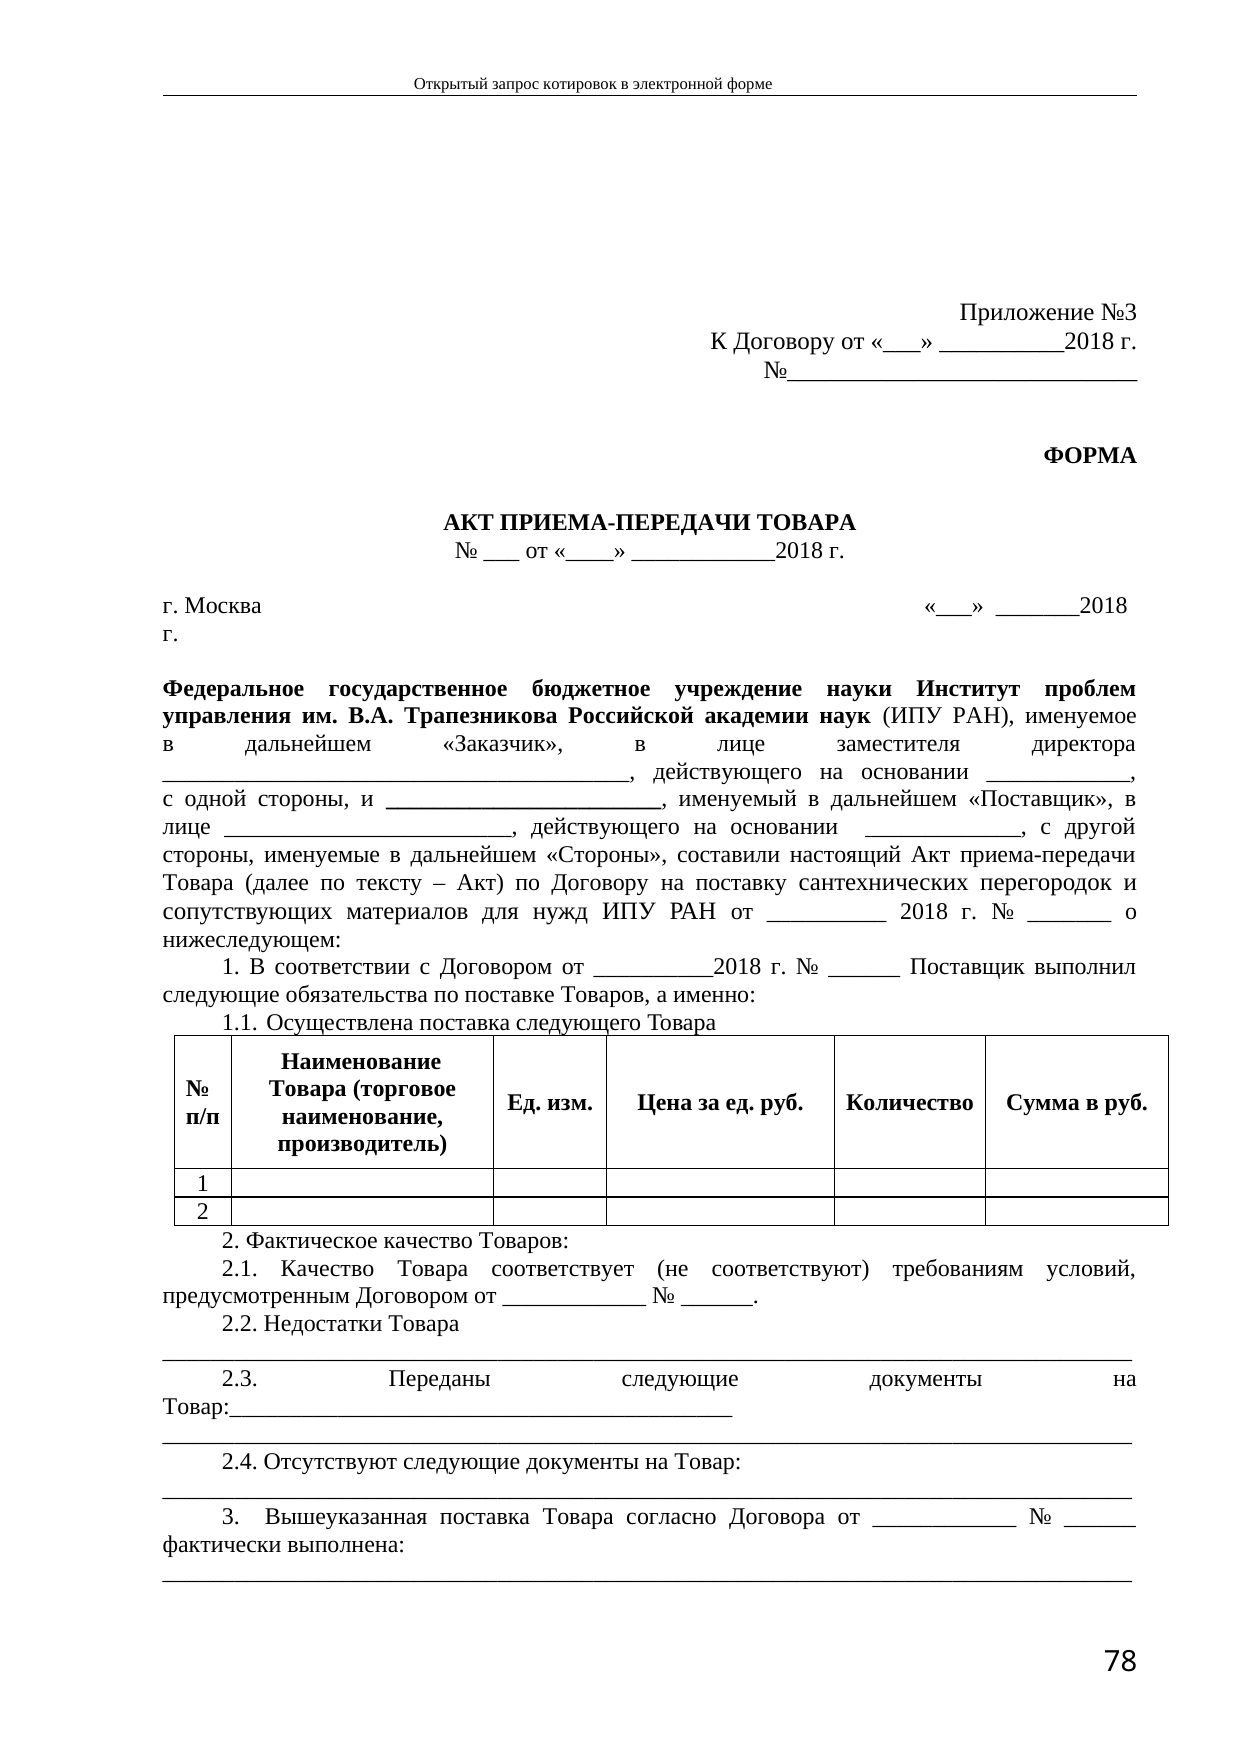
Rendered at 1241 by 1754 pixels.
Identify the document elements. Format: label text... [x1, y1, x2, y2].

text г. Москва «___» _______2018 г. [162, 591, 1137, 646]
text 2.3. Переданы следующие документы на Товар:__________________________________________ [162, 1364, 1137, 1419]
table_cell 2 [175, 1198, 231, 1225]
table_cell [986, 1198, 1168, 1225]
text _________________________________________________________________________________ [162, 1557, 1137, 1585]
list Осуществлена поставка следующего Товара [162, 1007, 1137, 1035]
table_cell [232, 1169, 493, 1196]
table_cell [835, 1169, 985, 1196]
table_cell [232, 1198, 493, 1225]
text 2.4. Отсутствуют следующие документы на Товар: [162, 1447, 1137, 1474]
table_header № п/п [175, 1036, 231, 1168]
text _________________________________________________________________________________ [162, 1336, 1137, 1364]
table_cell [494, 1198, 606, 1225]
text 2.2. Недостатки Товара [162, 1309, 1137, 1336]
text Приложение №3 [162, 297, 1137, 326]
text № ___ от «____» ____________2018 г. [162, 536, 1137, 563]
table_cell [835, 1198, 985, 1225]
table_header Сумма в руб. [986, 1036, 1168, 1168]
table_cell [607, 1169, 834, 1196]
text Федеральное государственное бюджетное учреждение науки Институт проблем управления им. В.А. Трапезникова Российской академии наук (ИПУ РАН), именуемое в дальнейшем «Заказчик», в лице заместителя директора _______________________________________, действующего на основании ____________, с одной стороны, и _______________________, именуемый в дальнейшем «Поставщик», в лице ________________________, действующего на основании _____________, с другой стороны, именуемые в дальнейшем «Стороны», составили настоящий Акт приема-передачи Товара (далее по тексту – Акт) по Договору на поставку сантехнических перегородок и сопутствующих материалов для нужд ИПУ РАН от __________ 2018 г. № _______ о нижеследующем: [162, 674, 1137, 952]
text _________________________________________________________________________________ [162, 1474, 1137, 1502]
table_header Цена за ед. руб. [607, 1036, 834, 1168]
text К Договору от «___» __________2018 г. [162, 326, 1137, 355]
table_header Количество [835, 1036, 985, 1168]
table_cell [494, 1169, 606, 1196]
text АКТ ПРИЕМА-ПЕРЕДАЧИ ТОВАРА [162, 508, 1137, 536]
text 1. В соответствии с Договором от __________2018 г. № ______ Поставщик выполнил следующие обязательства по поставке Товаров, а именно: [162, 952, 1137, 1007]
table_cell [607, 1198, 834, 1225]
text 2.1. Качество Товара соответствует (не соответствуют) требованиям условий, предусмотренным Договором от ____________ № ______. [162, 1254, 1137, 1309]
text 3. Вышеуказанная поставка Товара согласно Договора от ____________ № ______ фактически выполнена: [162, 1502, 1137, 1557]
text ФОРМА [162, 441, 1137, 469]
table_cell [986, 1169, 1168, 1196]
text _________________________________________________________________________________ [162, 1419, 1137, 1447]
table_cell 1 [175, 1169, 231, 1196]
table_header Ед. изм. [494, 1036, 606, 1168]
text 2. Фактическое качество Товаров: [162, 1226, 1137, 1254]
table_header Наименование Товара (торговое наименование, производитель) [232, 1036, 493, 1168]
text №____________________________ [162, 355, 1137, 383]
